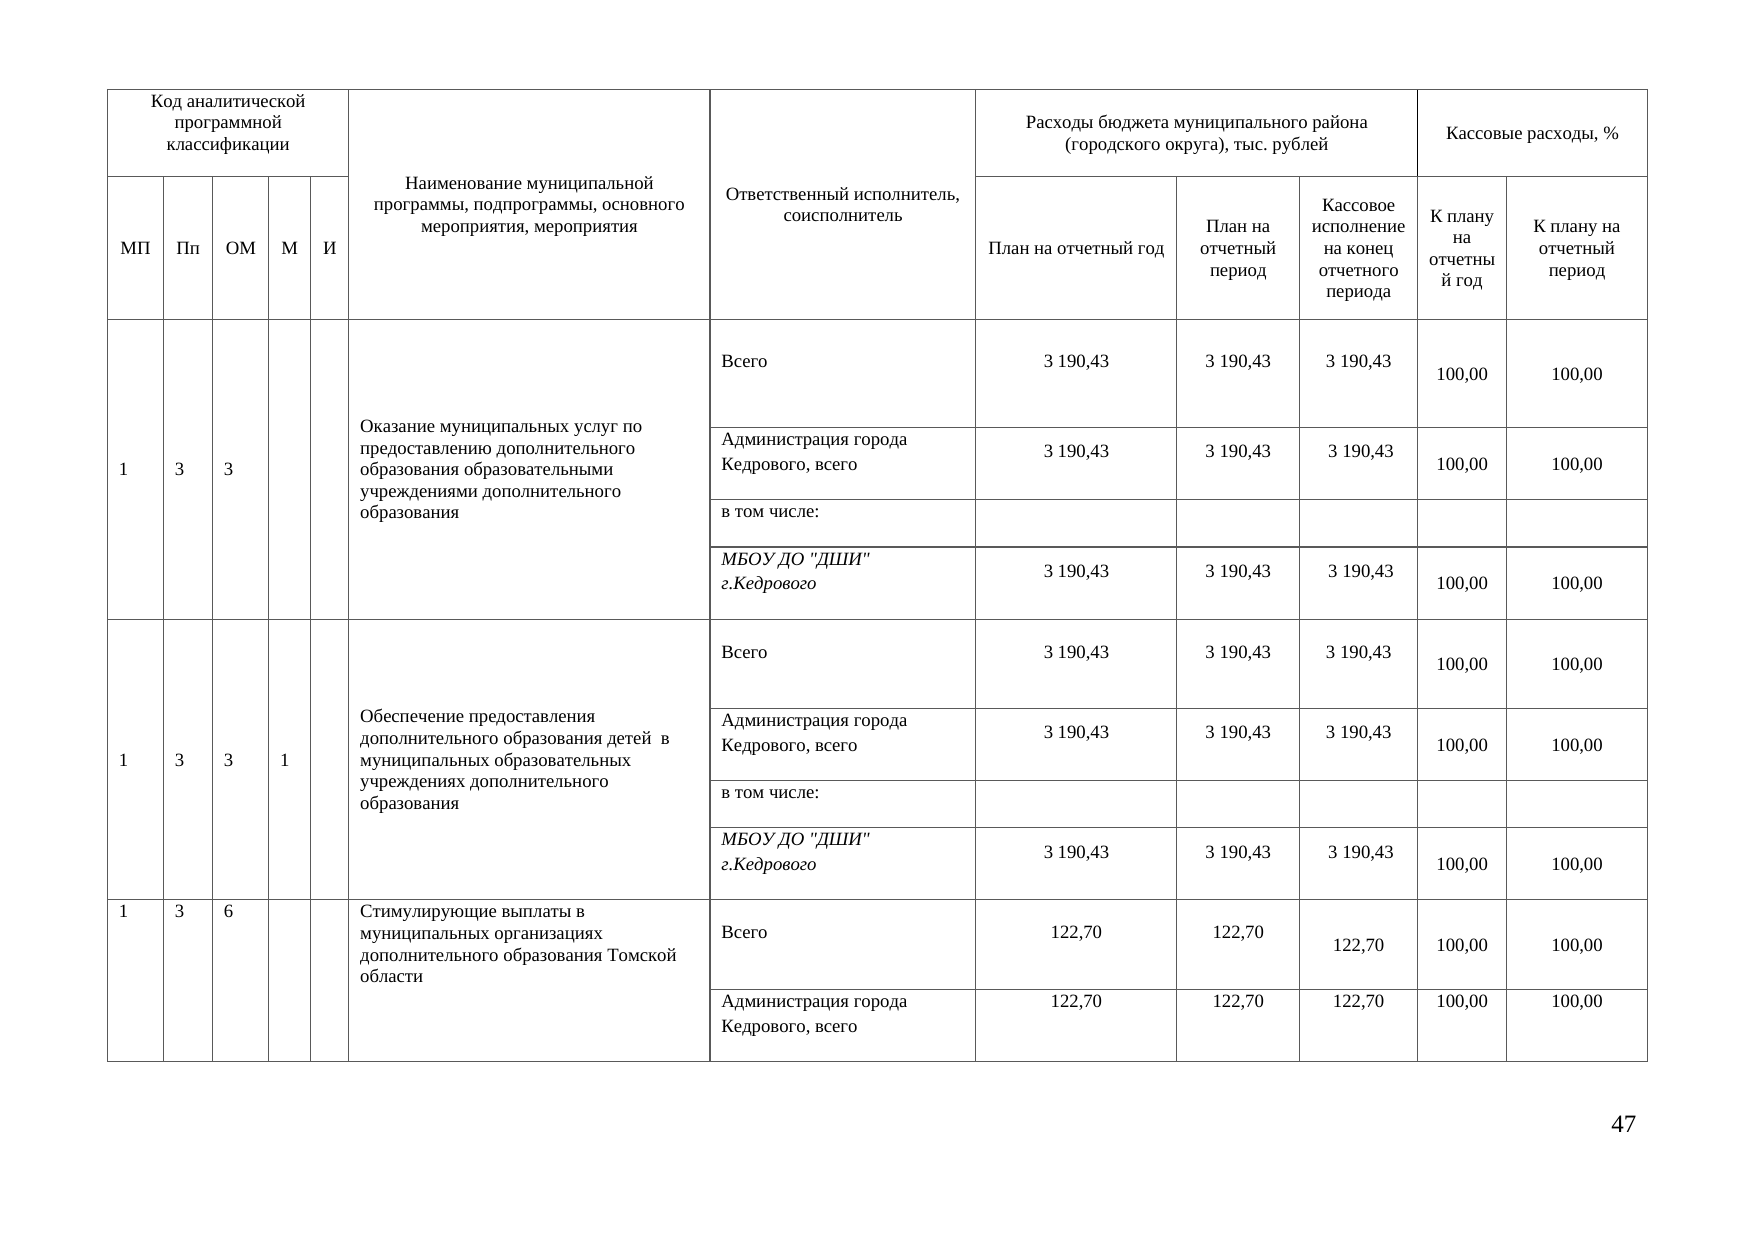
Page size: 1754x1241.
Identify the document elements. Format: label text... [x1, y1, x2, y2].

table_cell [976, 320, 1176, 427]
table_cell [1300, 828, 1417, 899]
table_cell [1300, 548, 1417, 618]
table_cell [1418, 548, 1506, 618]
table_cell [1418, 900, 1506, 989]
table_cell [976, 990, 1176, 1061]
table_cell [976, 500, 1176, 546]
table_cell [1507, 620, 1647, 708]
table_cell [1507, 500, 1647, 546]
table_header Кассовые расходы, % [1418, 90, 1647, 176]
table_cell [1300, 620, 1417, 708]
table_cell К плану на отчетный период [1507, 177, 1647, 318]
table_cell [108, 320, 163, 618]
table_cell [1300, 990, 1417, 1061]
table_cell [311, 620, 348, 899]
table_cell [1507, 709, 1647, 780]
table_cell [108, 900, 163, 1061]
table_cell Пп [164, 177, 212, 318]
table_cell План на отчетный период [1177, 177, 1299, 318]
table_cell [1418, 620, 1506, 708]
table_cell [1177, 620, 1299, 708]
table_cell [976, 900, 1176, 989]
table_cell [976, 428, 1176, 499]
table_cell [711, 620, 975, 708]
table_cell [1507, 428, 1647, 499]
table_cell План на отчетный год [976, 177, 1176, 318]
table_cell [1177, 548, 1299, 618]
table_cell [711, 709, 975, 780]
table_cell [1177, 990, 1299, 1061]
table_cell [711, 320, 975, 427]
table_cell Кассовое исполнение на конец отчетного периода [1300, 177, 1417, 318]
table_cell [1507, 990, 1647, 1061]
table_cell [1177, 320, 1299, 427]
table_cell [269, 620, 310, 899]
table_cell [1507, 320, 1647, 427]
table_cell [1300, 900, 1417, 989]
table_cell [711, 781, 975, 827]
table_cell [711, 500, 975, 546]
table_header Наименование муниципальной программы, подпрограммы, основного мероприятия, мероприятия [349, 90, 709, 318]
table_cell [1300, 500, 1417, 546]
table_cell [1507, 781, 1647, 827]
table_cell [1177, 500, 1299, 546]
table_header Расходы бюджета муниципального района (городского округа), тыс. рублей [976, 90, 1417, 176]
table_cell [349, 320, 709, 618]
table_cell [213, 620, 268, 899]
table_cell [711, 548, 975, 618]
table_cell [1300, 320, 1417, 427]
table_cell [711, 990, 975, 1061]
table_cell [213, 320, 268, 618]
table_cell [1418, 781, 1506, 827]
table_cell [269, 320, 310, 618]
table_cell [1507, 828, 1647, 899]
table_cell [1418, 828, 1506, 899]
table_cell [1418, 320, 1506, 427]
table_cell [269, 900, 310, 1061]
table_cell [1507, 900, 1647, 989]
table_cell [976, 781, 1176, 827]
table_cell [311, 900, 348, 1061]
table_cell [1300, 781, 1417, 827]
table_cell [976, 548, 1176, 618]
table_cell К плану на отчетный год [1418, 177, 1506, 318]
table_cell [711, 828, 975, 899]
table_cell И [311, 177, 348, 318]
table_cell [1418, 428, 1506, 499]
table_cell МП [108, 177, 163, 318]
table_header Ответственный исполнитель, соисполнитель [711, 90, 975, 318]
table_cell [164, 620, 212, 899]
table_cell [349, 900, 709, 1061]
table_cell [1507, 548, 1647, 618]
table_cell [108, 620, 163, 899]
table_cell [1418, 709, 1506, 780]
table_cell ОМ [213, 177, 268, 318]
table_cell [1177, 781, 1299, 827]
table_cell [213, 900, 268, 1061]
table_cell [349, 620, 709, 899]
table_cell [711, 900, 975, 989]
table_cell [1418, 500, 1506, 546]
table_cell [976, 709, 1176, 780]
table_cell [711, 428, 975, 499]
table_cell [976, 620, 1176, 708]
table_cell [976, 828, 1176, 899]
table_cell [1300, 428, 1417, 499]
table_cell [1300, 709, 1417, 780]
table_header Код аналитической программной классификации [108, 90, 348, 176]
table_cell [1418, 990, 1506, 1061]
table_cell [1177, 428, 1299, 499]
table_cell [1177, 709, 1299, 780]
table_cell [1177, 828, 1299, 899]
table_cell М [269, 177, 310, 318]
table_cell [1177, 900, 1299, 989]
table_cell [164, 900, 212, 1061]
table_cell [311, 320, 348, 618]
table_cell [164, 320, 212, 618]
